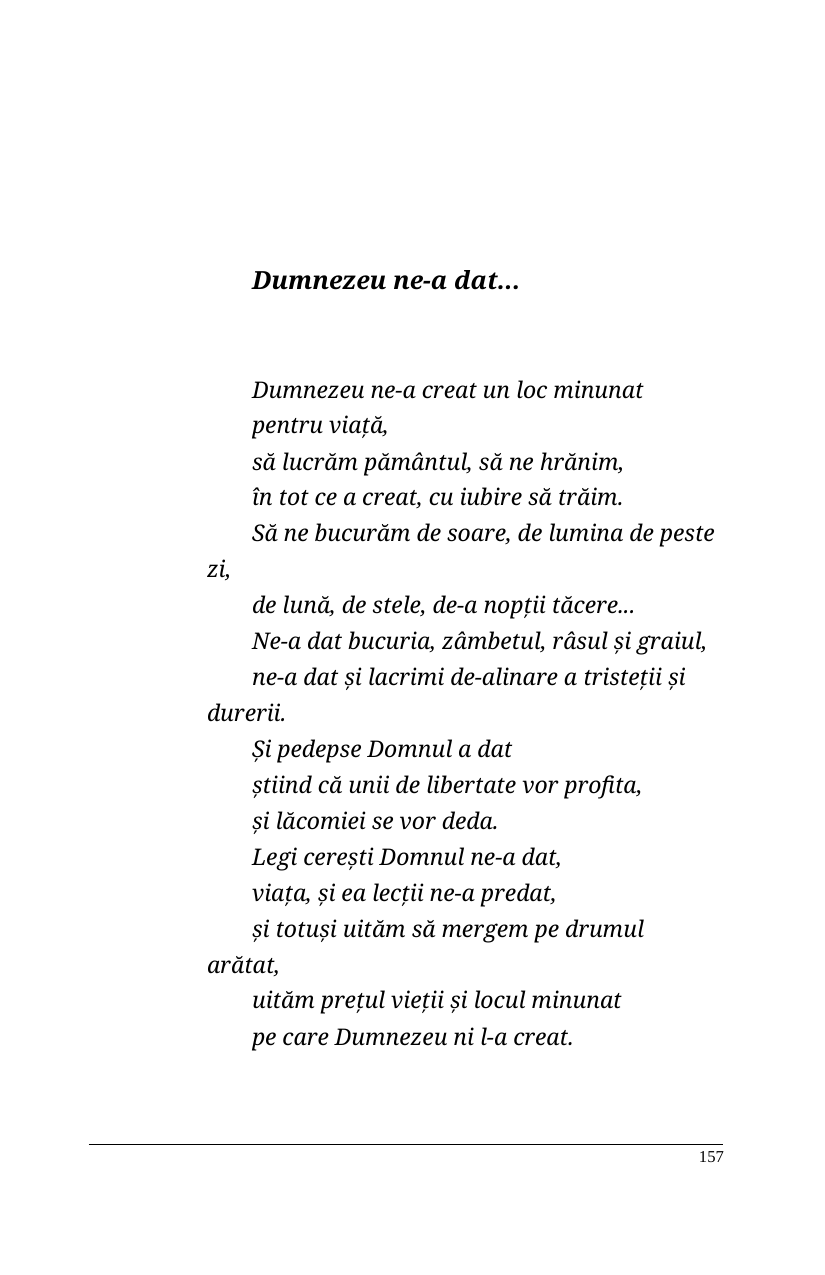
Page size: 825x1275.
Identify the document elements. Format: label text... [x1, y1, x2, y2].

text și lăcomiei se vor deda. [207, 805, 723, 836]
text Ne-a dat bucuria, zâmbetul, râsul și graiul, [207, 625, 723, 656]
text de lună, de stele, de-a nopții tăcere... [207, 589, 723, 620]
text știind că unii de libertate vor profita, [207, 769, 723, 800]
text în tot ce a creat, cu iubire să trăim. [207, 481, 723, 513]
text Dumnezeu ne-a creat un loc minunat [207, 373, 723, 405]
text uităm prețul vieții și locul minunat [207, 984, 723, 1016]
text Să ne bucurăm de soare, de lumina de peste zi, [207, 517, 723, 584]
text Dumnezeu ne-a dat... [207, 262, 723, 297]
text pe care Dumnezeu ni l-a creat. [207, 1020, 723, 1052]
text viața, și ea lecții ne-a predat, [207, 877, 723, 908]
text și totuși uităm să mergem pe drumul arătat, [207, 913, 723, 980]
text Legi cerești Domnul ne-a dat, [207, 841, 723, 872]
text să lucrăm pământul, să ne hrănim, [207, 445, 723, 477]
text pentru viață, [207, 409, 723, 441]
text ne-a dat și lacrimi de-alinare a tristeții și durerii. [207, 661, 723, 728]
text Și pedepse Domnul a dat [207, 733, 723, 764]
